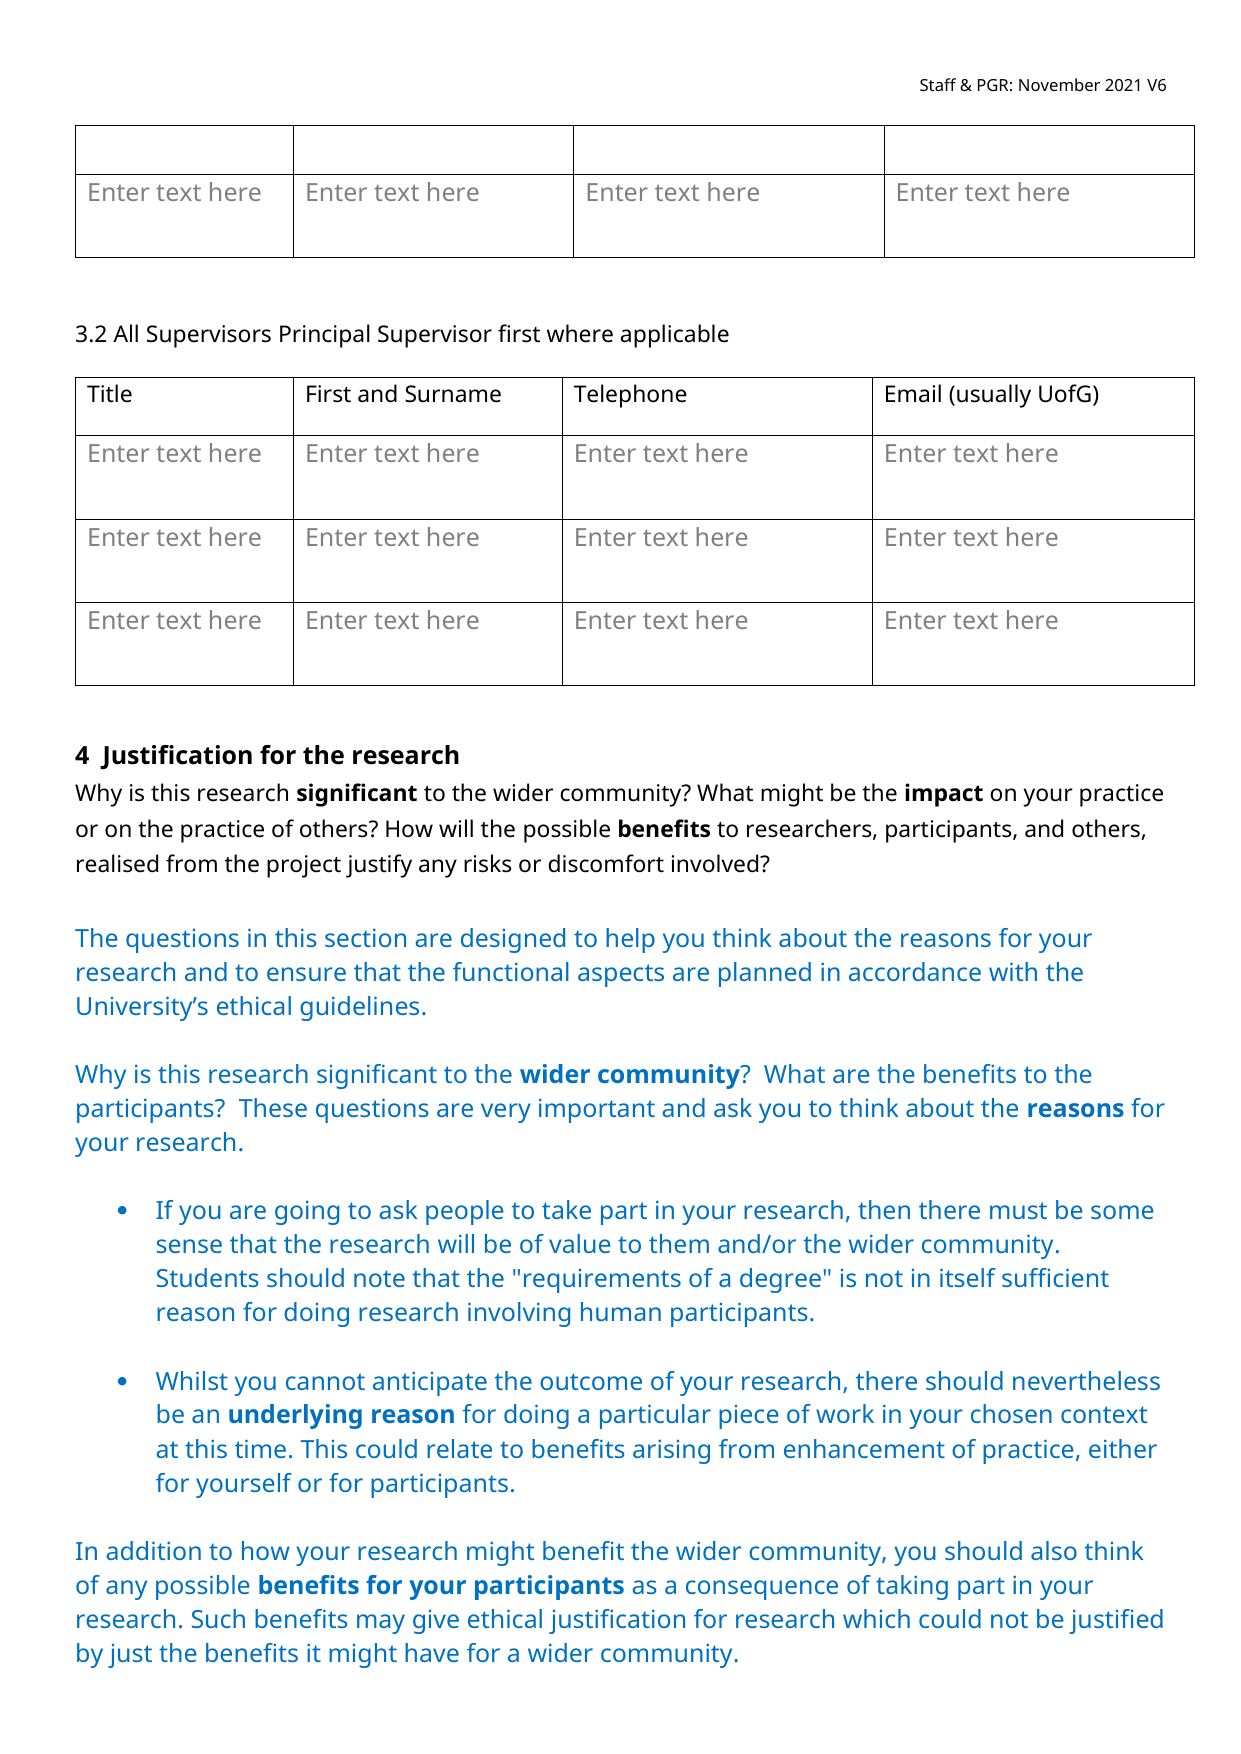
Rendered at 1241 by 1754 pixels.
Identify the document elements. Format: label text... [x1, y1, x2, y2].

table_header First and Surname [294, 378, 562, 435]
table_cell [885, 126, 1194, 174]
table_cell [294, 126, 573, 174]
table_cell [563, 436, 872, 518]
text Why is this research significant to the wider community? What are the benefits to the participants? These questions are very important and ask you to think about the reasons for your research. [75, 1057, 1167, 1159]
table_cell [873, 520, 1194, 602]
table_cell [76, 436, 293, 518]
text 4 Justification for the research [75, 737, 1167, 771]
table_header Title [76, 378, 293, 435]
table_cell [574, 126, 884, 174]
table_cell [294, 520, 562, 602]
text Why is this research significant to the wider community? What might be the impact on your practice or on the practice of others? How will the possible benefits to researchers, participants, and others, realised from the project justify any risks or discomfort involved? [75, 777, 1167, 880]
text In addition to how your research might benefit the wider community, you should also think of any possible benefits for your participants as a consequence of taking part in your research. Such benefits may give ethical justification for research which could not be justified by just the benefits it might have for a wider community. [75, 1533, 1167, 1670]
list If you are going to ask people to take part in your research, then there must be some sense that the research will be of value to them and/or the wider community. Students should note that the "requirements of a degree" is not in itself sufficient reason for doing research involving human participants. [118, 1193, 1167, 1329]
table_cell [76, 175, 293, 257]
table_header Telephone [563, 378, 872, 435]
table_cell [76, 520, 293, 602]
table_cell [563, 603, 872, 685]
text The questions in this section are designed to help you think about the reasons for your research and to ensure that the functional aspects are planned in accordance with the University’s ethical guidelines. [75, 920, 1167, 1022]
table_cell [294, 603, 562, 685]
table_cell [873, 603, 1194, 685]
table_cell [873, 436, 1194, 518]
table_cell [294, 436, 562, 518]
table_cell [76, 603, 293, 685]
table_cell [885, 175, 1194, 257]
table_cell [76, 126, 293, 174]
list Whilst you cannot anticipate the outcome of your research, there should nevertheless be an underlying reason for doing a particular piece of work in your chosen context at this time. This could relate to benefits arising from enhancement of practice, either for yourself or for participants. [118, 1363, 1167, 1499]
table_cell [574, 175, 884, 257]
text 3.2 All Supervisors Principal Supervisor first where applicable [75, 318, 1167, 349]
table_header Email (usually UofG) [873, 378, 1194, 435]
table_cell [563, 520, 872, 602]
table_cell [294, 175, 573, 257]
